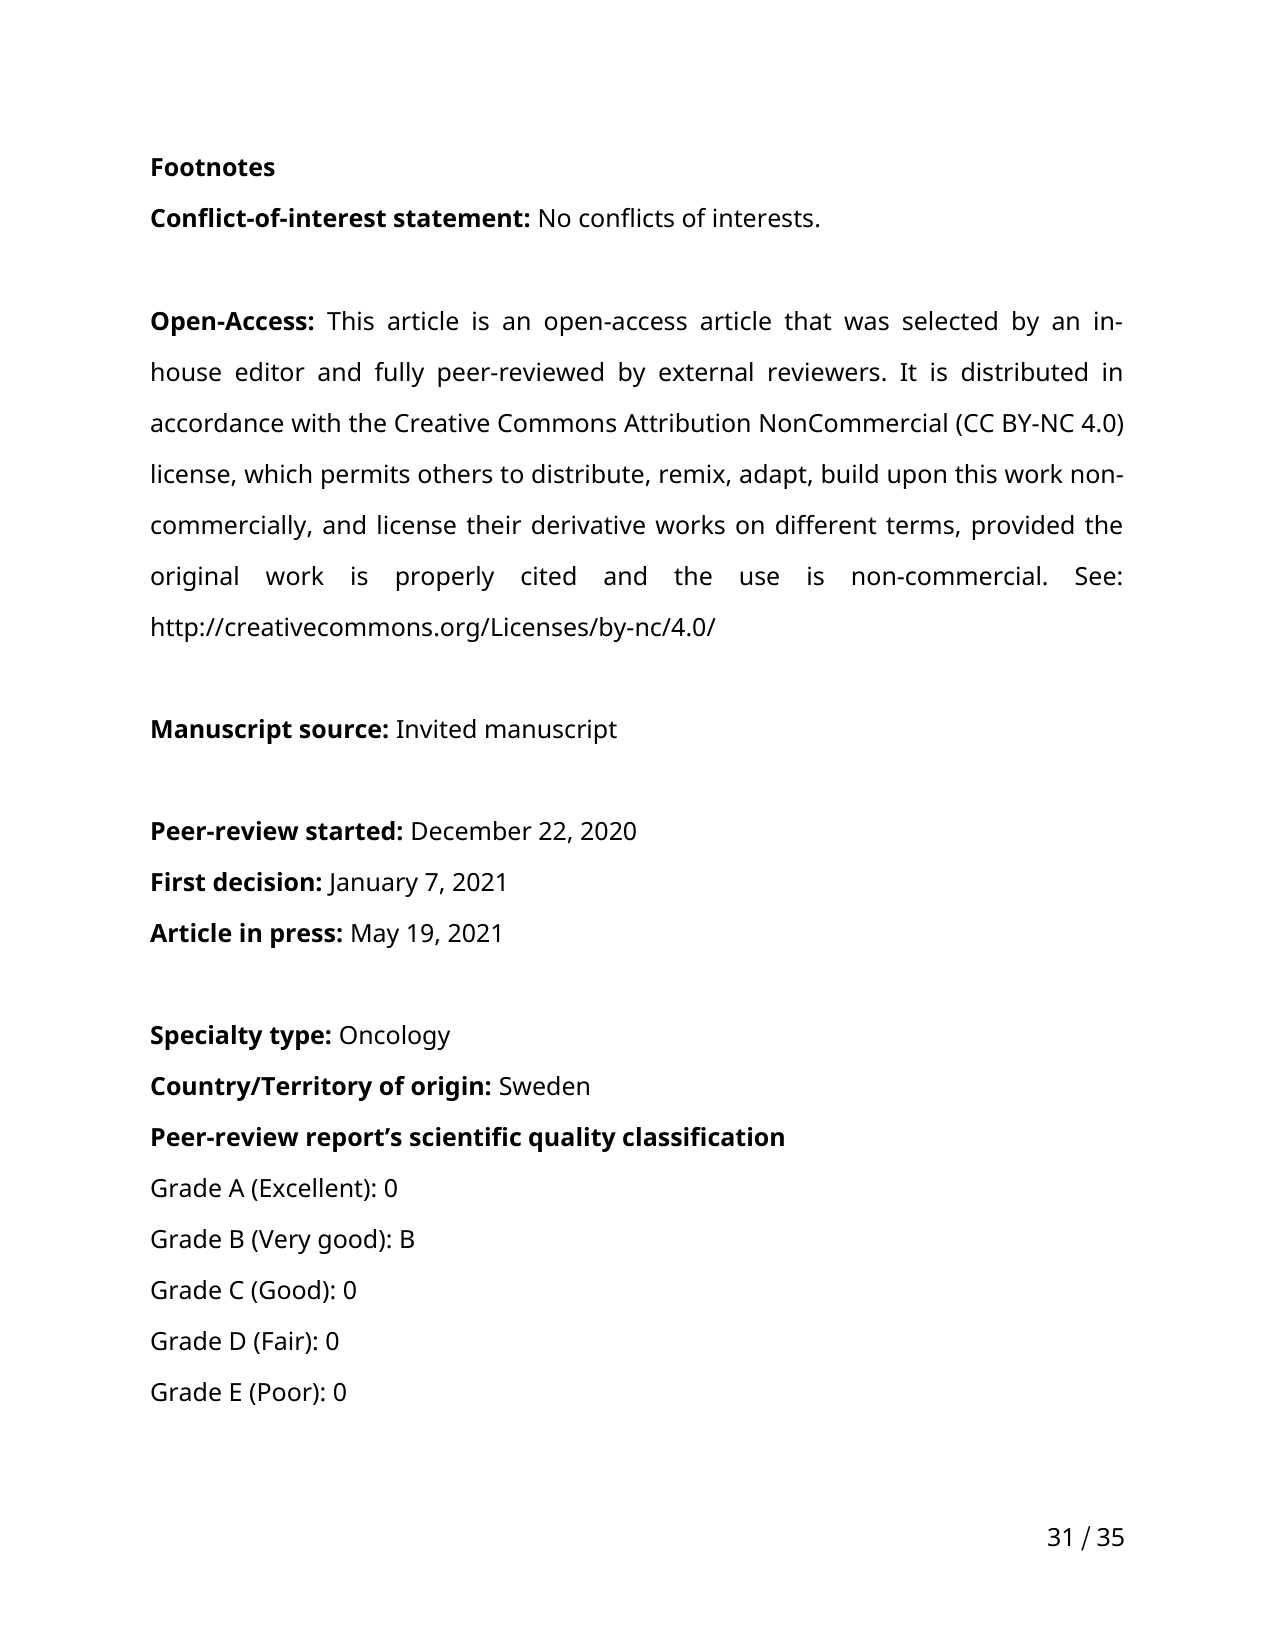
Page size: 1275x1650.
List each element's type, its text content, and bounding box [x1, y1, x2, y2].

text Article in press: May 19, 2021 [150, 916, 1125, 950]
text Grade D (Fair): 0 [150, 1324, 1125, 1358]
text Open-Access: This article is an open-access article that was selected by an in-house editor and fully peer-reviewed by external reviewers. It is distributed in accordance with the Creative Commons Attribution NonCommercial (CC BY-NC 4.0) license, which permits others to distribute, remix, adapt, build upon this work non-commercially, and license their derivative works on different terms, provided the original work is properly cited and the use is non-commercial. See: http://creativecommons.org/Licenses/by-nc/4.0/ [150, 303, 1125, 643]
text Grade B (Very good): B [150, 1222, 1125, 1256]
text Country/Territory of origin: Sweden [150, 1069, 1125, 1103]
text Specialty type: Oncology [150, 1018, 1125, 1052]
text Grade E (Poor): 0 [150, 1375, 1125, 1409]
text Grade A (Excellent): 0 [150, 1171, 1125, 1205]
text Peer-review report’s scientific quality classification [150, 1120, 1125, 1154]
text Manuscript source: Invited manuscript [150, 711, 1125, 746]
text Grade C (Good): 0 [150, 1273, 1125, 1307]
text Footnotes [150, 150, 1125, 184]
text Peer-review started: December 22, 2020 [150, 813, 1125, 848]
text First decision: January 7, 2021 [150, 864, 1125, 899]
text Conflict-of-interest statement: No conflicts of interests. [150, 201, 1125, 235]
